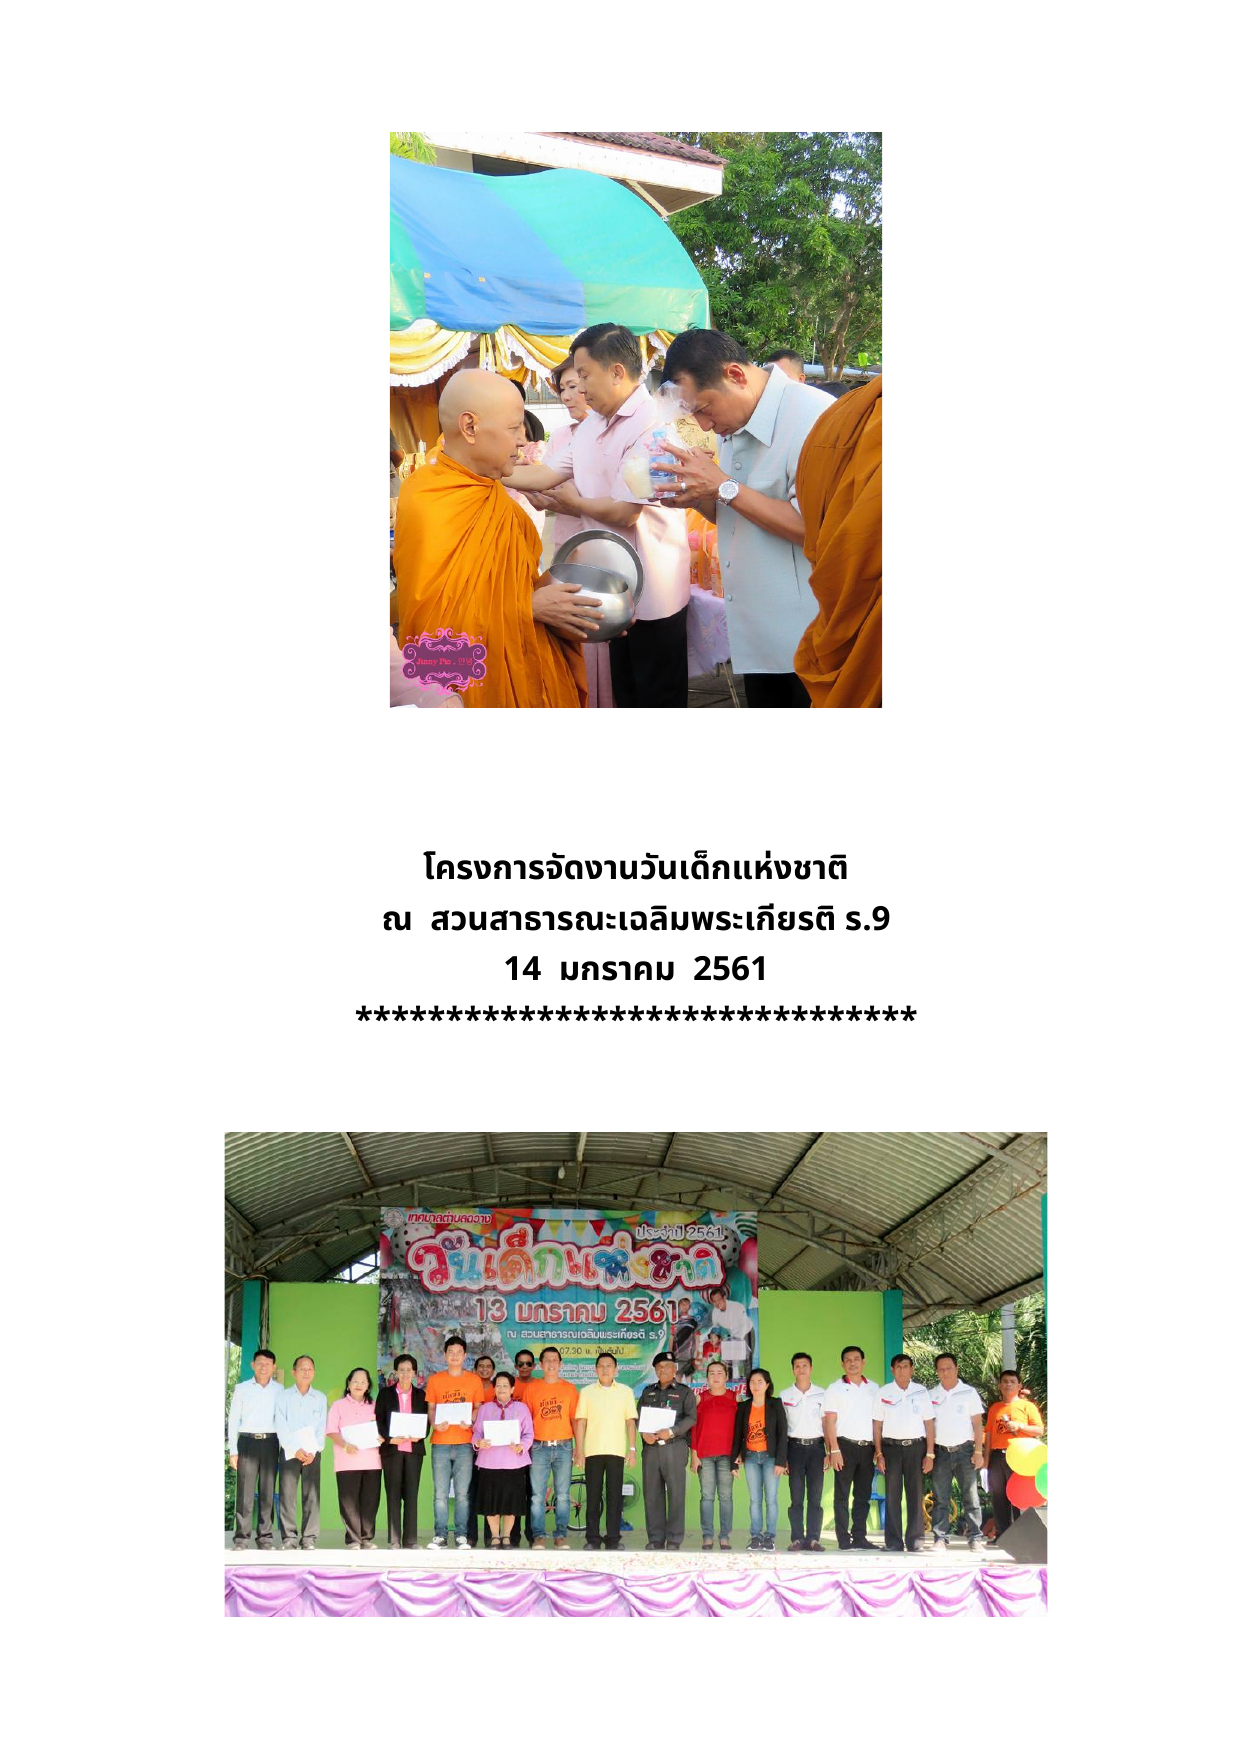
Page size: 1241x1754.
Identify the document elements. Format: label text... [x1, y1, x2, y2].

text ******************************* [150, 996, 1122, 1041]
picture [389, 132, 883, 708]
text ณ สวนสาธารณะเฉลิมพระเกียรติ ร.9 [150, 894, 1122, 945]
text 14 มกราคม 2561 [150, 945, 1122, 996]
picture [224, 1132, 1048, 1617]
text โครงการจัดงานวันเด็กแห่งชาติ [150, 844, 1122, 894]
